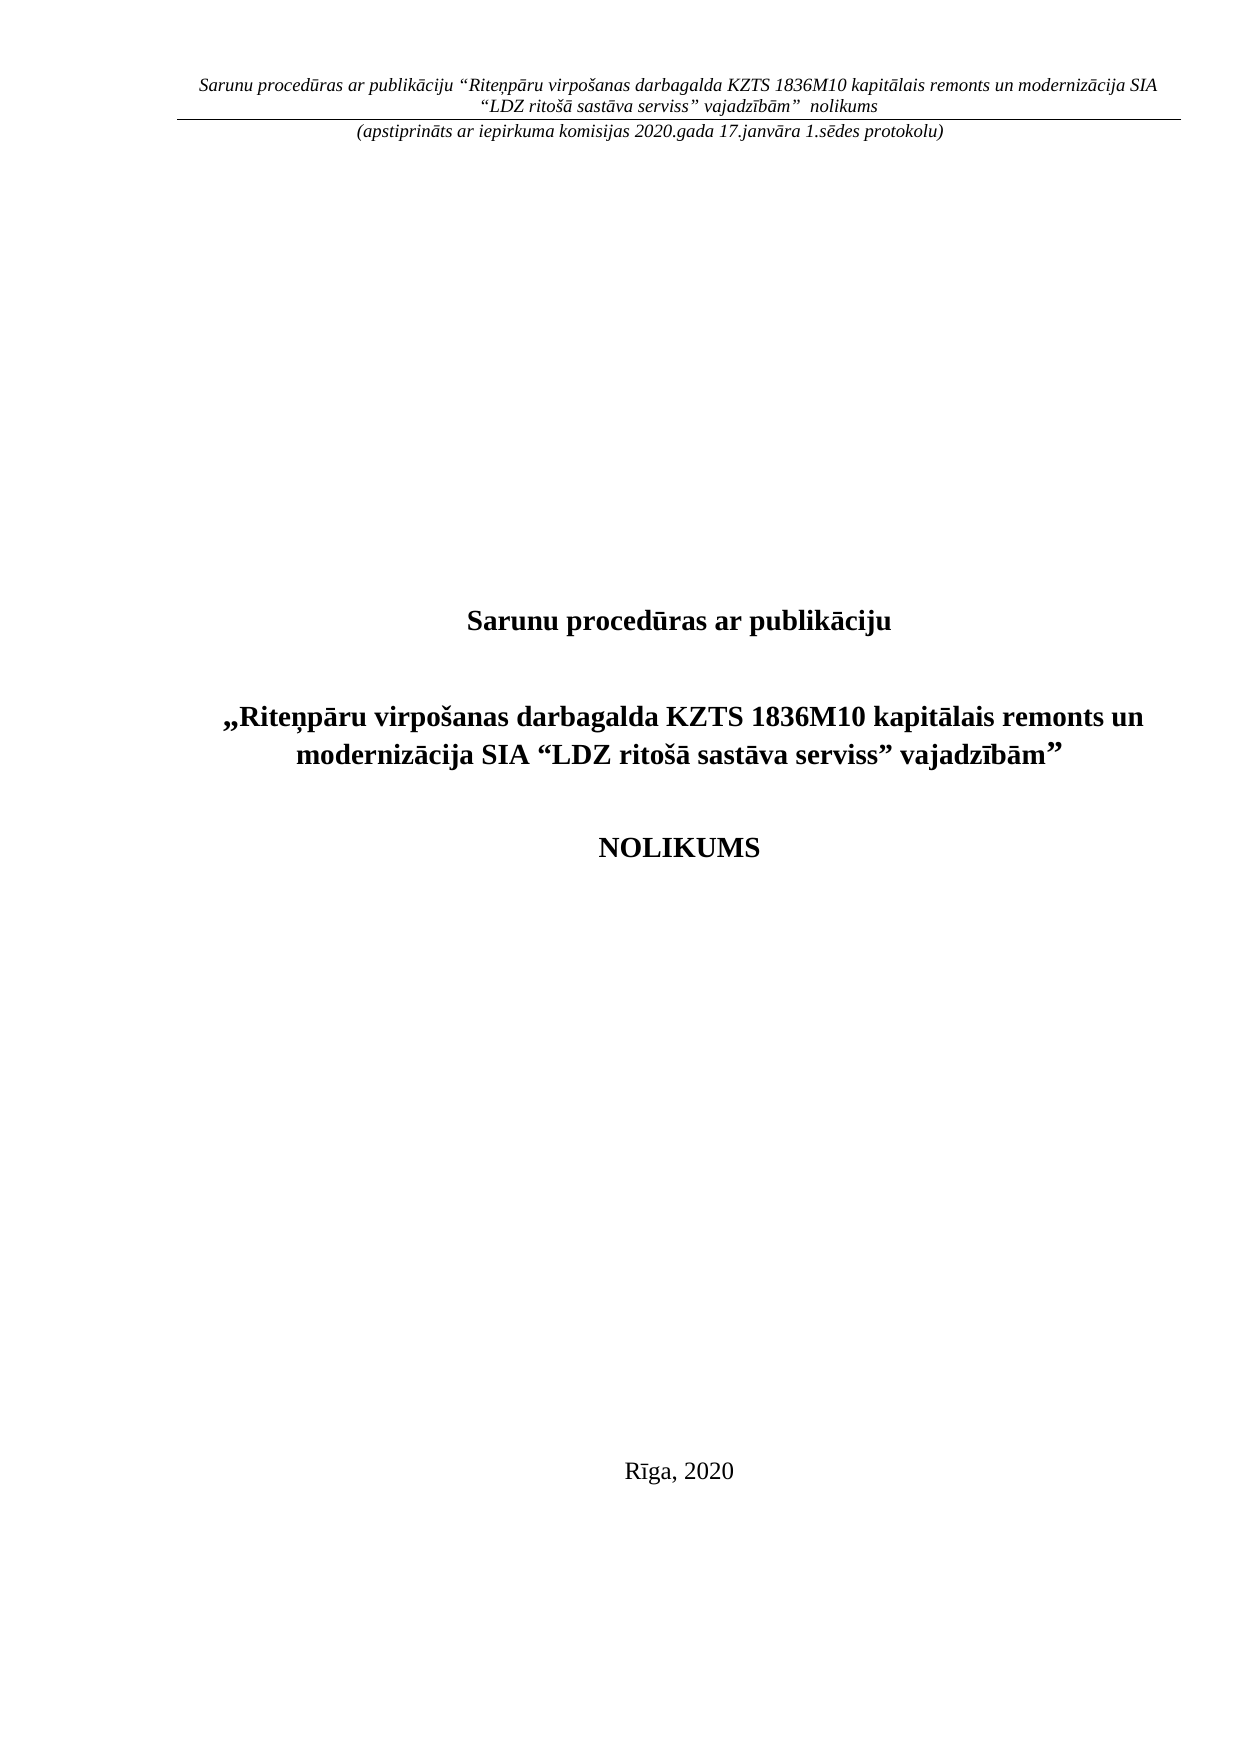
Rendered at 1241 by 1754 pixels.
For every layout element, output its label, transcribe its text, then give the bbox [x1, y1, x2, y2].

text Sarunu procedūras ar publikāciju [177, 603, 1181, 636]
text „Riteņpāru virpošanas darbagalda KZTS 1836M10 kapitālais remonts un modernizācija SIA “LDZ ritošā sastāva serviss” vajadzībām” [177, 695, 1181, 772]
text Rīga, 2020 [118, 1456, 1181, 1485]
text NOLIKUMS [177, 830, 1181, 864]
